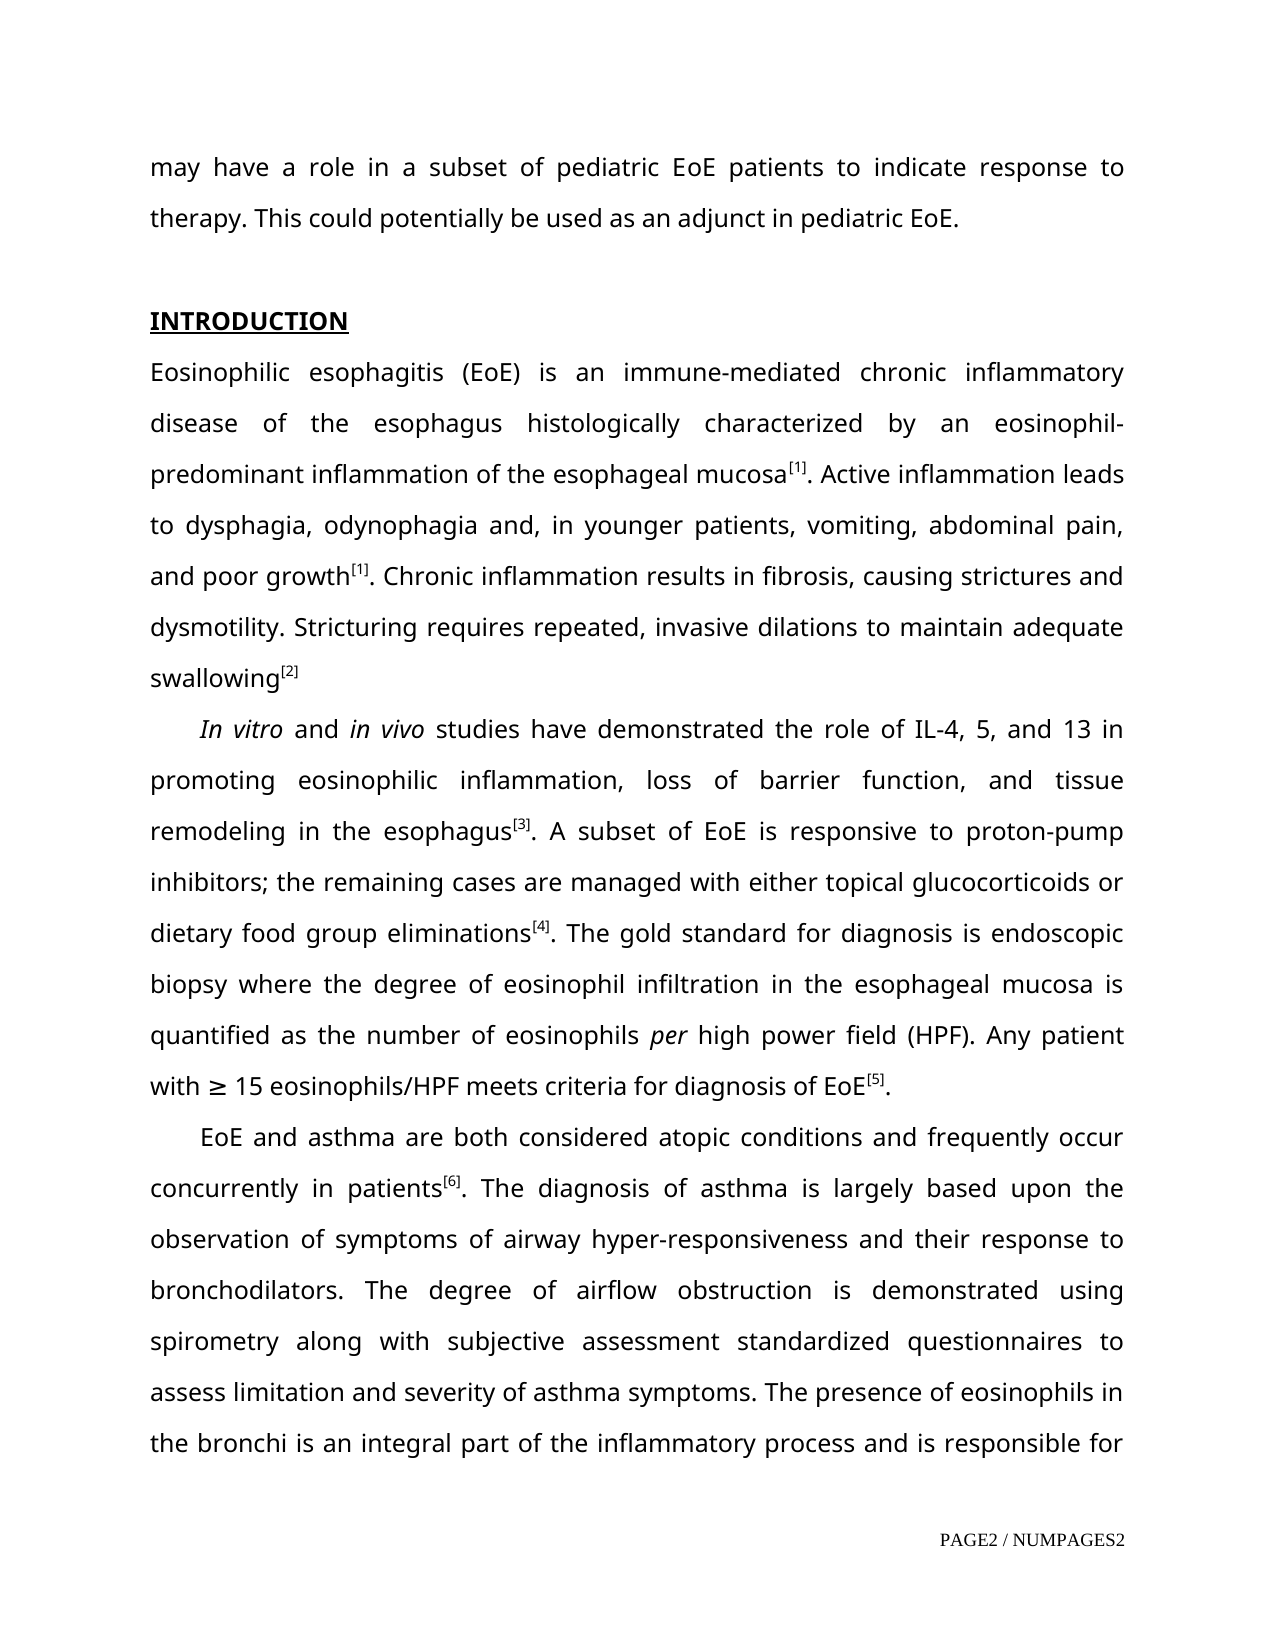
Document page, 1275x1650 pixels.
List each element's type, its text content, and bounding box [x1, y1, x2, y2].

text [150, 1120, 1125, 1460]
text In vitro and in vivo studies have demonstrated the role of IL-4, 5, and 13 in promoting eosinophilic inflammation, loss of barrier function, and tissue remodeling in the esophagus[3]. A subset of EoE is responsive to proton-pump inhibitors; the remaining cases are managed with either topical glucocorticoids or dietary food group eliminations[4]. The gold standard for diagnosis is endoscopic biopsy where the degree of eosinophil infiltration in the esophageal mucosa is quantified as the number of eosinophils per high power field (HPF). Any patient with ≥ 15 eosinophils/HPF meets criteria for diagnosis of EoE[5]. [150, 711, 1125, 1103]
text Eosinophilic esophagitis (EoE) is an immune-mediated chronic inflammatory disease of the esophagus histologically characterized by an eosinophil-predominant inflammation of the esophageal mucosa[1]. Active inflammation leads to dysphagia, odynophagia and, in younger patients, vomiting, abdominal pain, and poor growth[1]. Chronic inflammation results in fibrosis, causing strictures and dysmotility. Stricturing requires repeated, invasive dilations to maintain adequate swallowing[2] [150, 354, 1125, 694]
text INTRODUCTION [150, 303, 1125, 337]
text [150, 150, 1125, 235]
